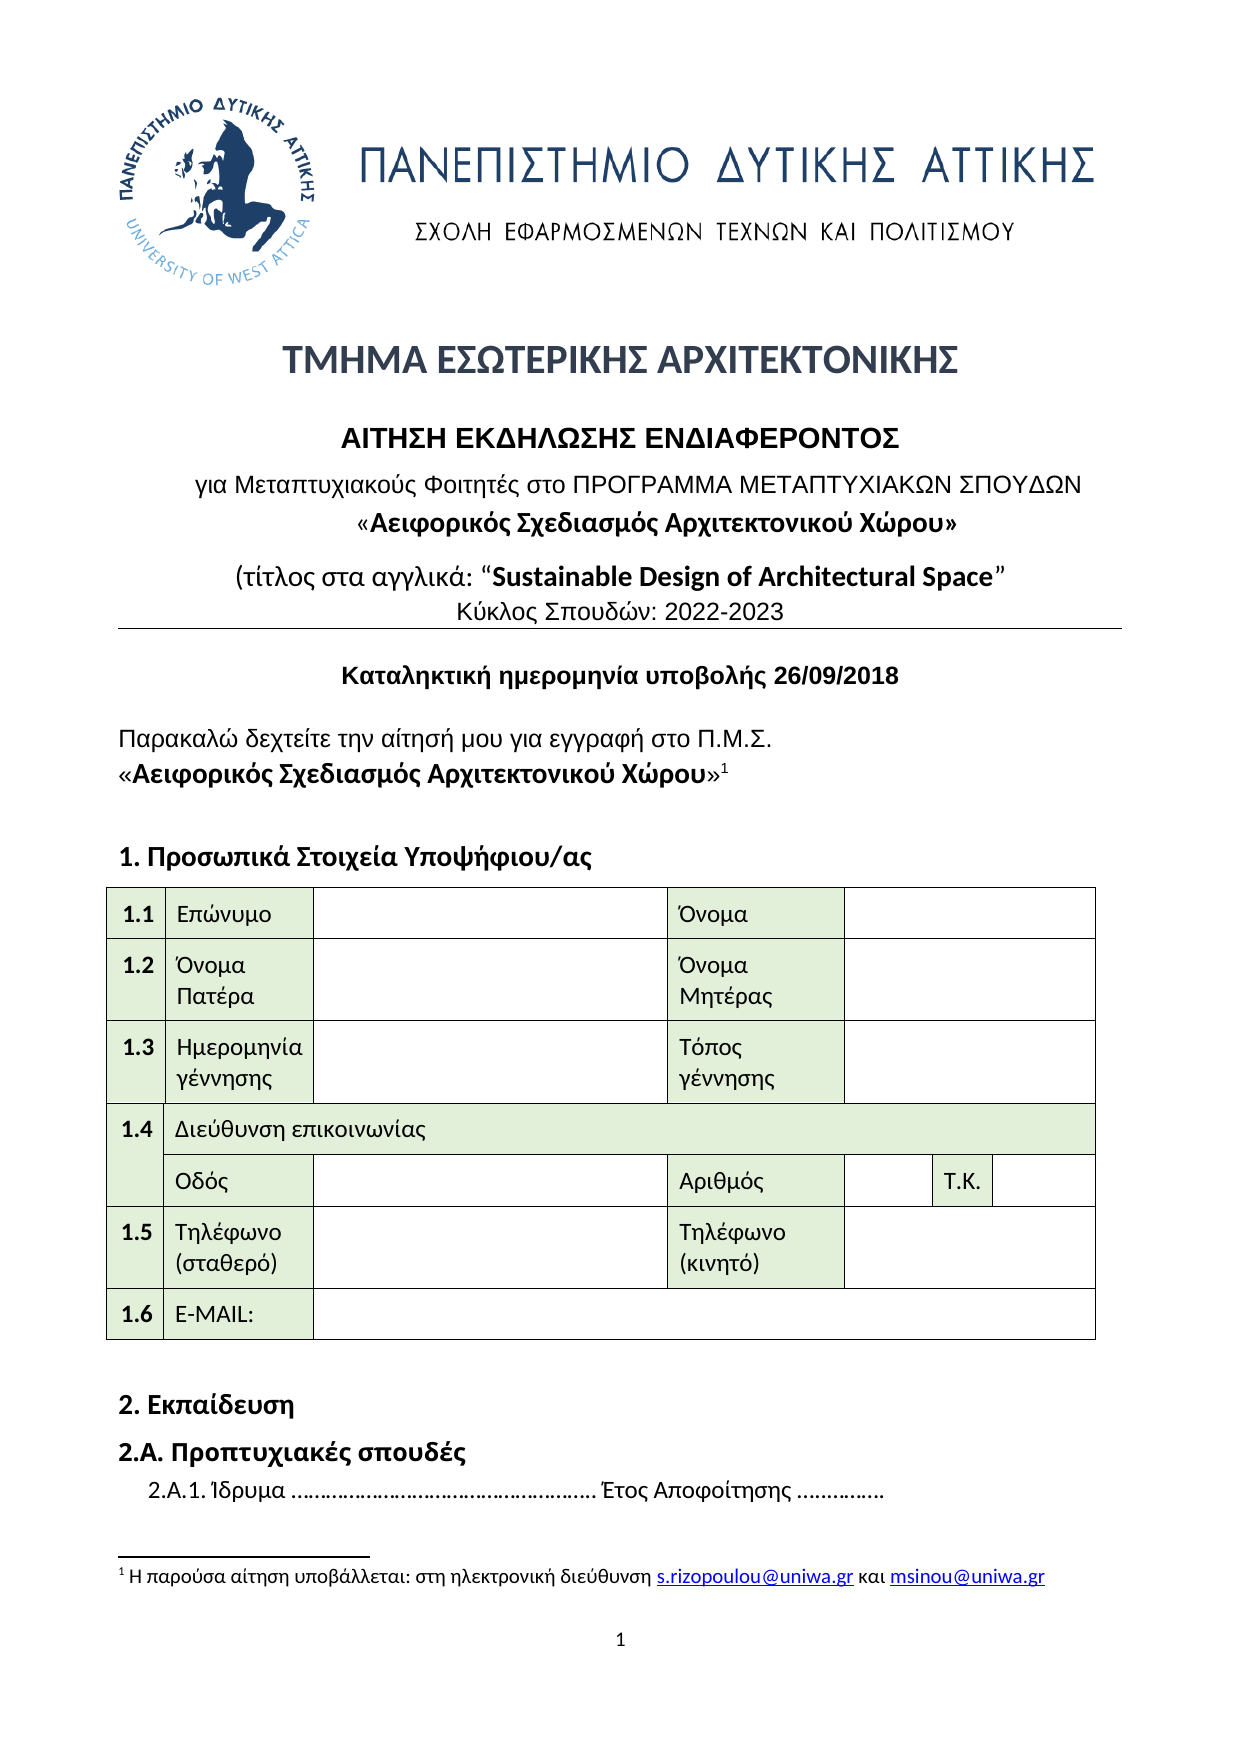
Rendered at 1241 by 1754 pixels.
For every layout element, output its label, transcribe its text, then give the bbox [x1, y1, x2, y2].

table_cell [314, 1289, 1095, 1339]
text Καταληκτική ημερομηνία υποβολής 26/09/2018 [118, 661, 1122, 689]
subtitle 2. Εκπαίδευση [118, 1386, 1122, 1422]
table_cell Ημερομηνία γέννησης [166, 1021, 313, 1102]
text (τίτλος στα αγγλικά: “Sustainable Design of Architectural Space” [118, 558, 1122, 593]
text ΤΜΗΜΑ ΕΣΩΤΕΡΙΚΗΣ ΑΡΧΙΤΕΚΤΟΝΙΚΗΣ [118, 333, 1122, 384]
table_cell [314, 1207, 667, 1288]
table_cell 1.3 [107, 1021, 165, 1102]
table_cell Τηλέφωνο (κινητό) [668, 1207, 844, 1288]
table_header Όνομα [668, 888, 844, 938]
text 2.Α.1. Ίδρυμα …………………………………………….. Έτος Αποφοίτησης …..………. [148, 1475, 1122, 1505]
table_cell [993, 1155, 1095, 1206]
table_cell [845, 1155, 932, 1206]
table_cell [845, 1021, 1095, 1102]
text «Αειφορικός Σχεδιασμός Αρχιτεκτονικού Χώρου» [118, 755, 1122, 791]
subtitle 1. Προσωπικά Στοιχεία Υποψήφιου/ας [118, 838, 1122, 874]
table_cell [845, 1207, 1095, 1288]
text Κύκλος Σπουδών: 2022-2023 [118, 597, 1122, 628]
table_cell [845, 939, 1095, 1020]
table_cell Τ.Κ. [933, 1155, 992, 1206]
table_cell Αριθμός [668, 1155, 844, 1206]
table_header 1.1 [107, 888, 165, 938]
table_cell [314, 1021, 667, 1102]
table_cell E-MAIL: [164, 1289, 313, 1339]
text για Μεταπτυχιακούς Φοιτητές στο ΠΡΟΓΡΑΜΜΑ ΜΕΤΑΠΤΥΧΙΑΚΩΝ ΣΠΟΥΔΩΝ «Αειφορικός Σχεδιασμός Αρχιτεκτονικού Χώρου» [155, 470, 1122, 540]
table_cell Όνομα Μητέρας [668, 939, 844, 1020]
table_cell [314, 939, 667, 1020]
table_cell Οδός [164, 1155, 313, 1206]
table_cell [314, 1155, 667, 1206]
table_header Επώνυμο [166, 888, 313, 938]
picture [106, 85, 1110, 294]
table_cell 1.4 [107, 1104, 163, 1206]
text Παρακαλώ δεχτείτε την αίτησή μου για εγγραφή στο Π.Μ.Σ. [118, 724, 1122, 752]
text ΑΙΤΗΣΗ ΕΚΔΗΛΩΣΗΣ ΕΝΔΙΑΦΕΡΟΝΤΟΣ [118, 421, 1122, 454]
table_cell 1.2 [107, 939, 165, 1020]
table_cell Όνομα Πατέρα [166, 939, 313, 1020]
table_cell Τηλέφωνο (σταθερό) [164, 1207, 313, 1288]
subtitle 2.Α. Προπτυχιακές σπουδές [118, 1434, 1122, 1468]
table_cell 1.5 [107, 1207, 163, 1288]
table_cell Διεύθυνση επικοινωνίας [164, 1104, 1095, 1154]
table_header [314, 888, 667, 938]
table_cell Τόπος γέννησης [668, 1021, 844, 1102]
table_header [845, 888, 1095, 938]
table_cell 1.6 [107, 1289, 163, 1339]
